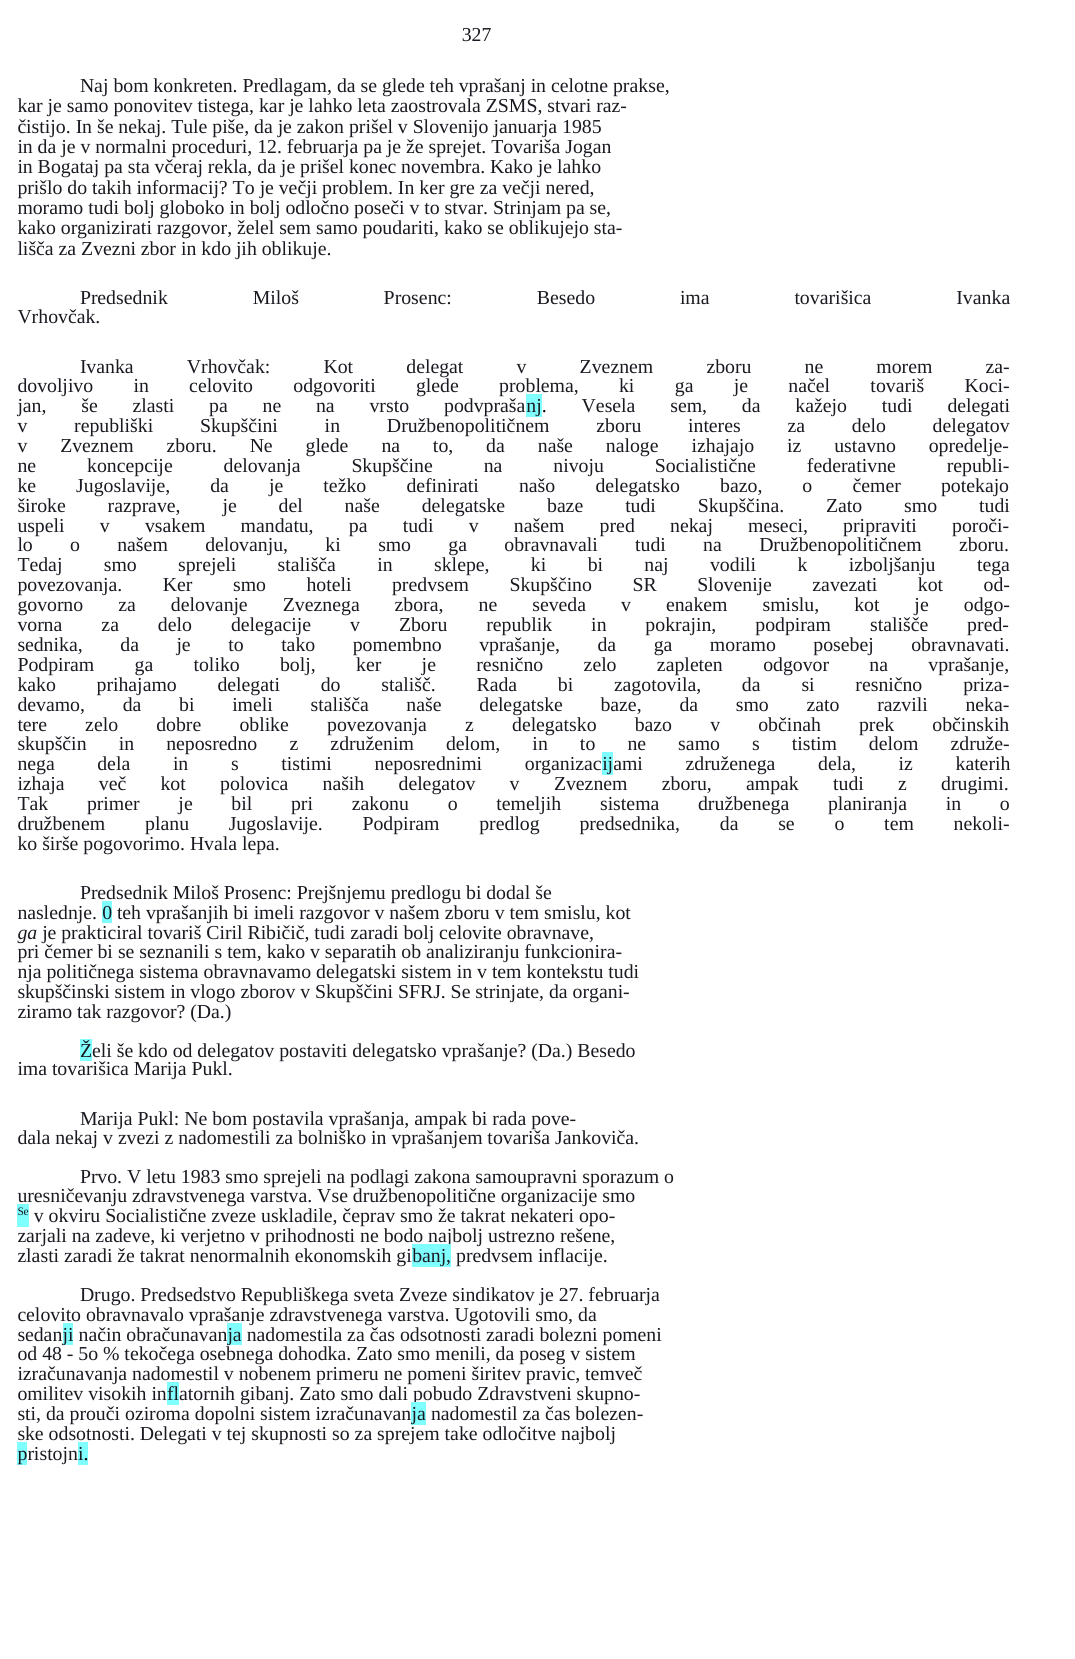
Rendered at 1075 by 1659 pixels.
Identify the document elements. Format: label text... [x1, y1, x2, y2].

text Ivanka Vrhovčak: Kot delegat v Zveznem zboru ne morem za- dovoljivo in celovito odgovoriti glede problema, ki ga je načel tovariš Koci- jan, še zlasti pa ne na vrsto podvprašanj. Vesela sem, da kažejo tudi delegati v republiški Skupščini in Družbenopolitičnem zboru interes za delo delegatov v Zveznem zboru. Ne glede na to, da naše naloge izhajajo iz ustavno opredelje- ne koncepcije delovanja Skupščine na nivoju Socialistične federativne republi- ke Jugoslavije, da je težko definirati našo delegatsko bazo, o čemer potekajo široke razprave, je del naše delegatske baze tudi Skupščina. Zato smo tudi uspeli v vsakem mandatu, pa tudi v našem pred nekaj meseci, pripraviti poroči- lo o našem delovanju, ki smo ga obravnavali tudi na Družbenopolitičnem zboru. Tedaj smo sprejeli stališča in sklepe, ki bi naj vodili k izboljšanju tega povezovanja. Ker smo hoteli predvsem Skupščino SR Slovenije zavezati kot od- govorno za delovanje Zveznega zbora, ne seveda v enakem smislu, kot je odgo- vorna za delo delegacije v Zboru republik in pokrajin, podpiram stališče pred- sednika, da je to tako pomembno vprašanje, da ga moramo posebej obravnavati. Podpiram ga toliko bolj, ker je resnično zelo zapleten odgovor na vprašanje, kako prihajamo delegati do stališč. Rada bi zagotovila, da si resnično priza- devamo, da bi imeli stališča naše delegatske baze, da smo zato razvili neka- tere zelo dobre oblike povezovanja z delegatsko bazo v občinah prek občinskih skupščin in neposredno z združenim delom, in to ne samo s tistim delom združe- nega dela in s tistimi neposrednimi organizacijami združenega dela, iz katerih izhaja več kot polovica naših delegatov v Zveznem zboru, ampak tudi z drugimi. Tak primer je bil pri zakonu o temeljih sistema družbenega planiranja in o družbenem planu Jugoslavije. Podpiram predlog predsednika, da se o tem nekoli- ko širše pogovorimo. Hvala lepa. [17, 357, 1011, 855]
text Želi še kdo od delegatov postaviti delegatsko vprašanje? (Da.) Besedo ima tovarišica Marija Pukl. [17, 1042, 1011, 1080]
text Marija Pukl: Ne bom postavila vprašanja, ampak bi rada pove- dala nekaj v zvezi z nadomestili za bolniško in vprašanjem tovariša Jankoviča. [17, 1109, 1011, 1149]
text Naj bom konkreten. Predlagam, da se glede teh vprašanj in celotne prakse, kar je samo ponovitev tistega, kar je lahko leta zaostrovala ZSMS, stvari raz- čistijo. In še nekaj. Tule piše, da je zakon prišel v Slovenijo januarja 1985 in da je v normalni proceduri, 12. februarja pa je že sprejet. Tovariša Jogan in Bogataj pa sta včeraj rekla, da je prišel konec novembra. Kako je lahko prišlo do takih informacij? To je večji problem. In ker gre za večji nered, moramo tudi bolj globoko in bolj odločno poseči v to stvar. Strinjam pa se, kako organizirati razgovor, želel sem samo poudariti, kako se oblikujejo sta- lišča za Zvezni zbor in kdo jih oblikuje. [17, 77, 1011, 259]
text Prvo. V letu 1983 smo sprejeli na podlagi zakona samoupravni sporazum o uresničevanju zdravstvenega varstva. Vse družbenopolitične organizacije smo Se v okviru Socialistične zveze uskladile, čeprav smo že takrat nekateri opo- zarjali na zadeve, ki verjetno v prihodnosti ne bodo najbolj ustrezno rešene, zlasti zaradi že takrat nenormalnih ekonomskih gibanj, predvsem inflacije. [17, 1168, 1011, 1267]
text Predsednik Miloš Prosenc: Besedo ima tovarišica Ivanka Vrhovčak. [17, 288, 1011, 328]
text Predsednik Miloš Prosenc: Prejšnjemu predlogu bi dodal še naslednje. 0 teh vprašanjih bi imeli razgovor v našem zboru v tem smislu, kot ga je prakticiral tovariš Ciril Ribičič, tudi zaradi bolj celovite obravnave, pri čemer bi se seznanili s tem, kako v separatih ob analiziranju funkcionira- nja političnega sistema obravnavamo delegatski sistem in v tem kontekstu tudi skupščinski sistem in vlogo zborov v Skupščini SFRJ. Se strinjate, da organi- ziramo tak razgovor? (Da.) [17, 884, 1011, 1023]
text Drugo. Predsedstvo Republiškega sveta Zveze sindikatov je 27. februarja celovito obravnavalo vprašanje zdravstvenega varstva. Ugotovili smo, da sedanji način obračunavanja nadomestila za čas odsotnosti zaradi bolezni pomeni od 48 - 5o % tekočega osebnega dohodka. Zato smo menili, da poseg v sistem izračunavanja nadomestil v nobenem primeru ne pomeni širitev pravic, temveč omilitev visokih inflatornih gibanj. Zato smo dali pobudo Zdravstveni skupno- sti, da prouči oziroma dopolni sistem izračunavanja nadomestil za čas bolezen- ske odsotnosti. Delegati v tej skupnosti so za sprejem take odločitve najbolj pristojni. [17, 1286, 1011, 1465]
